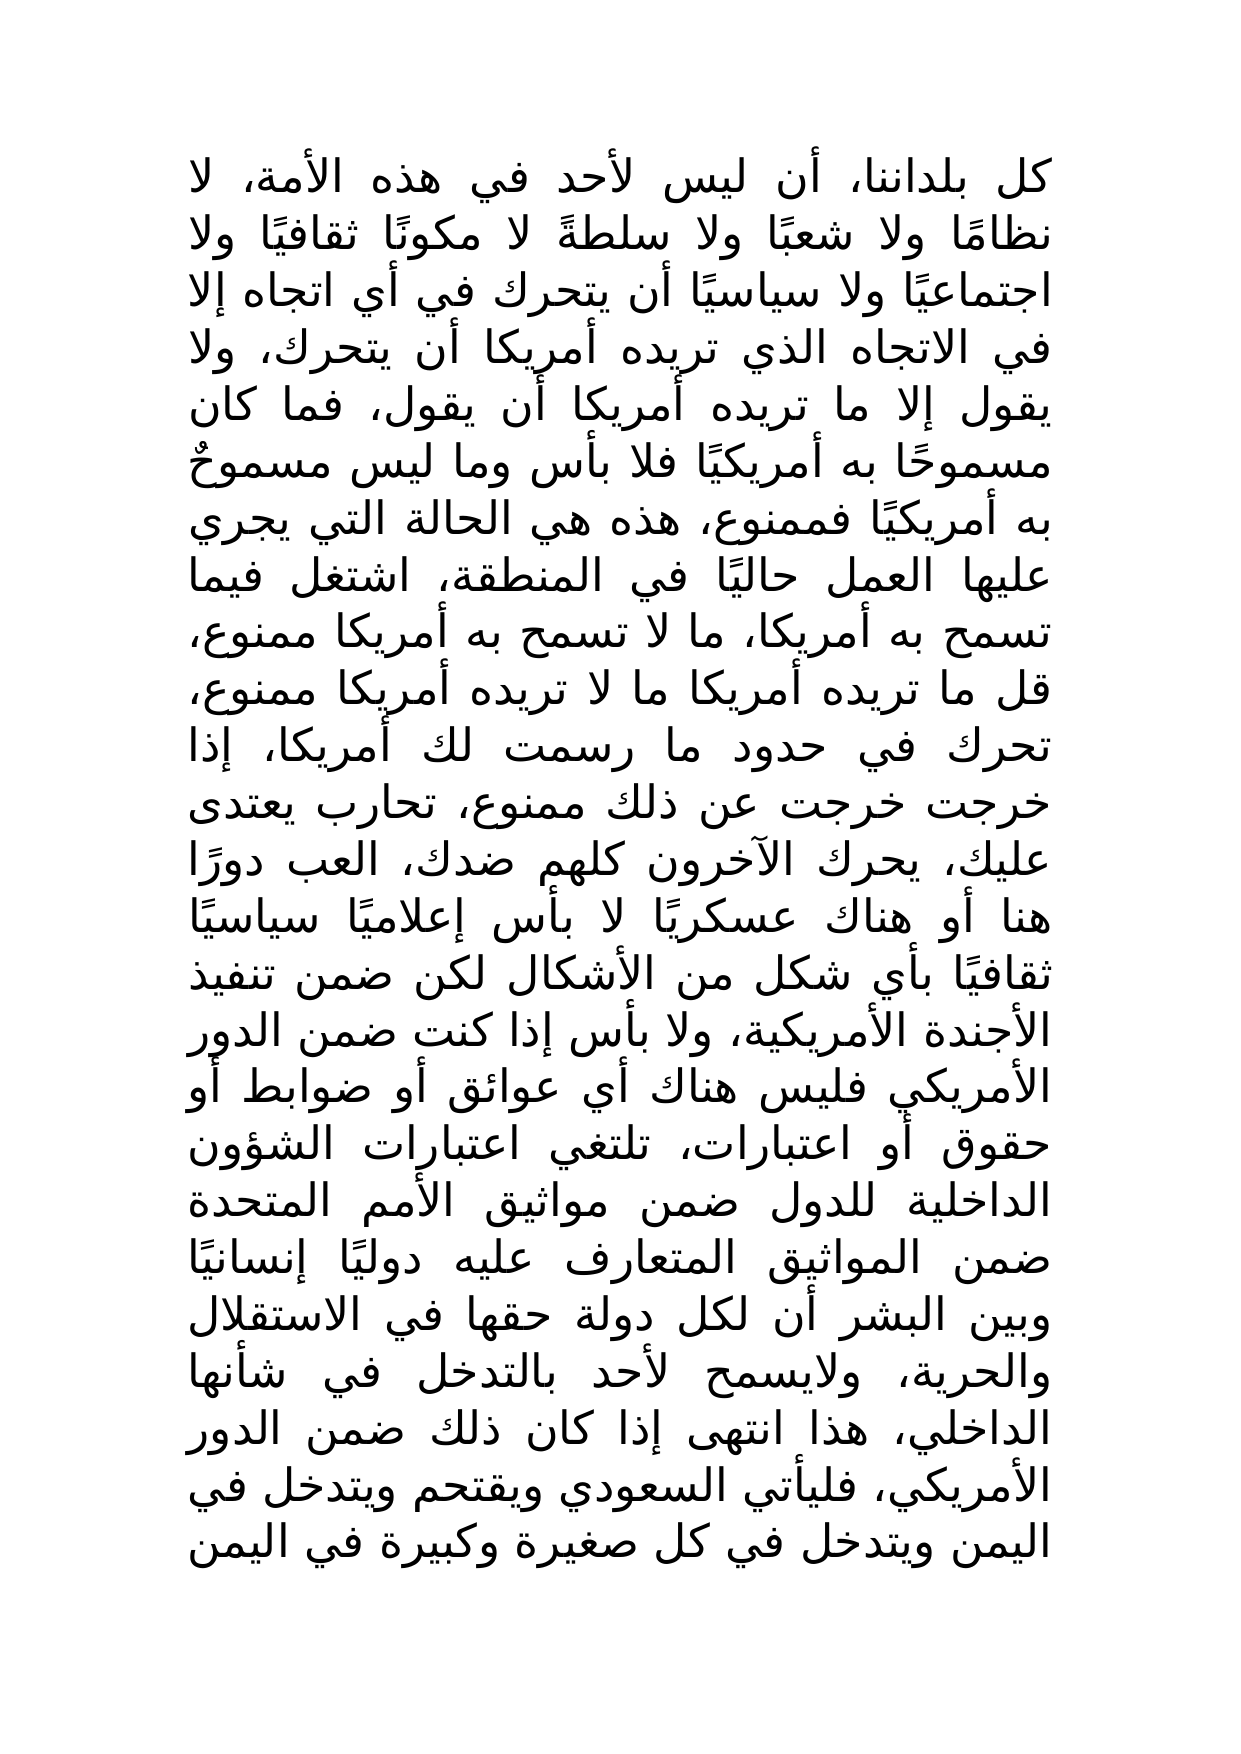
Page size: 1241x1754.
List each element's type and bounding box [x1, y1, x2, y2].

text [187, 150, 1053, 1568]
